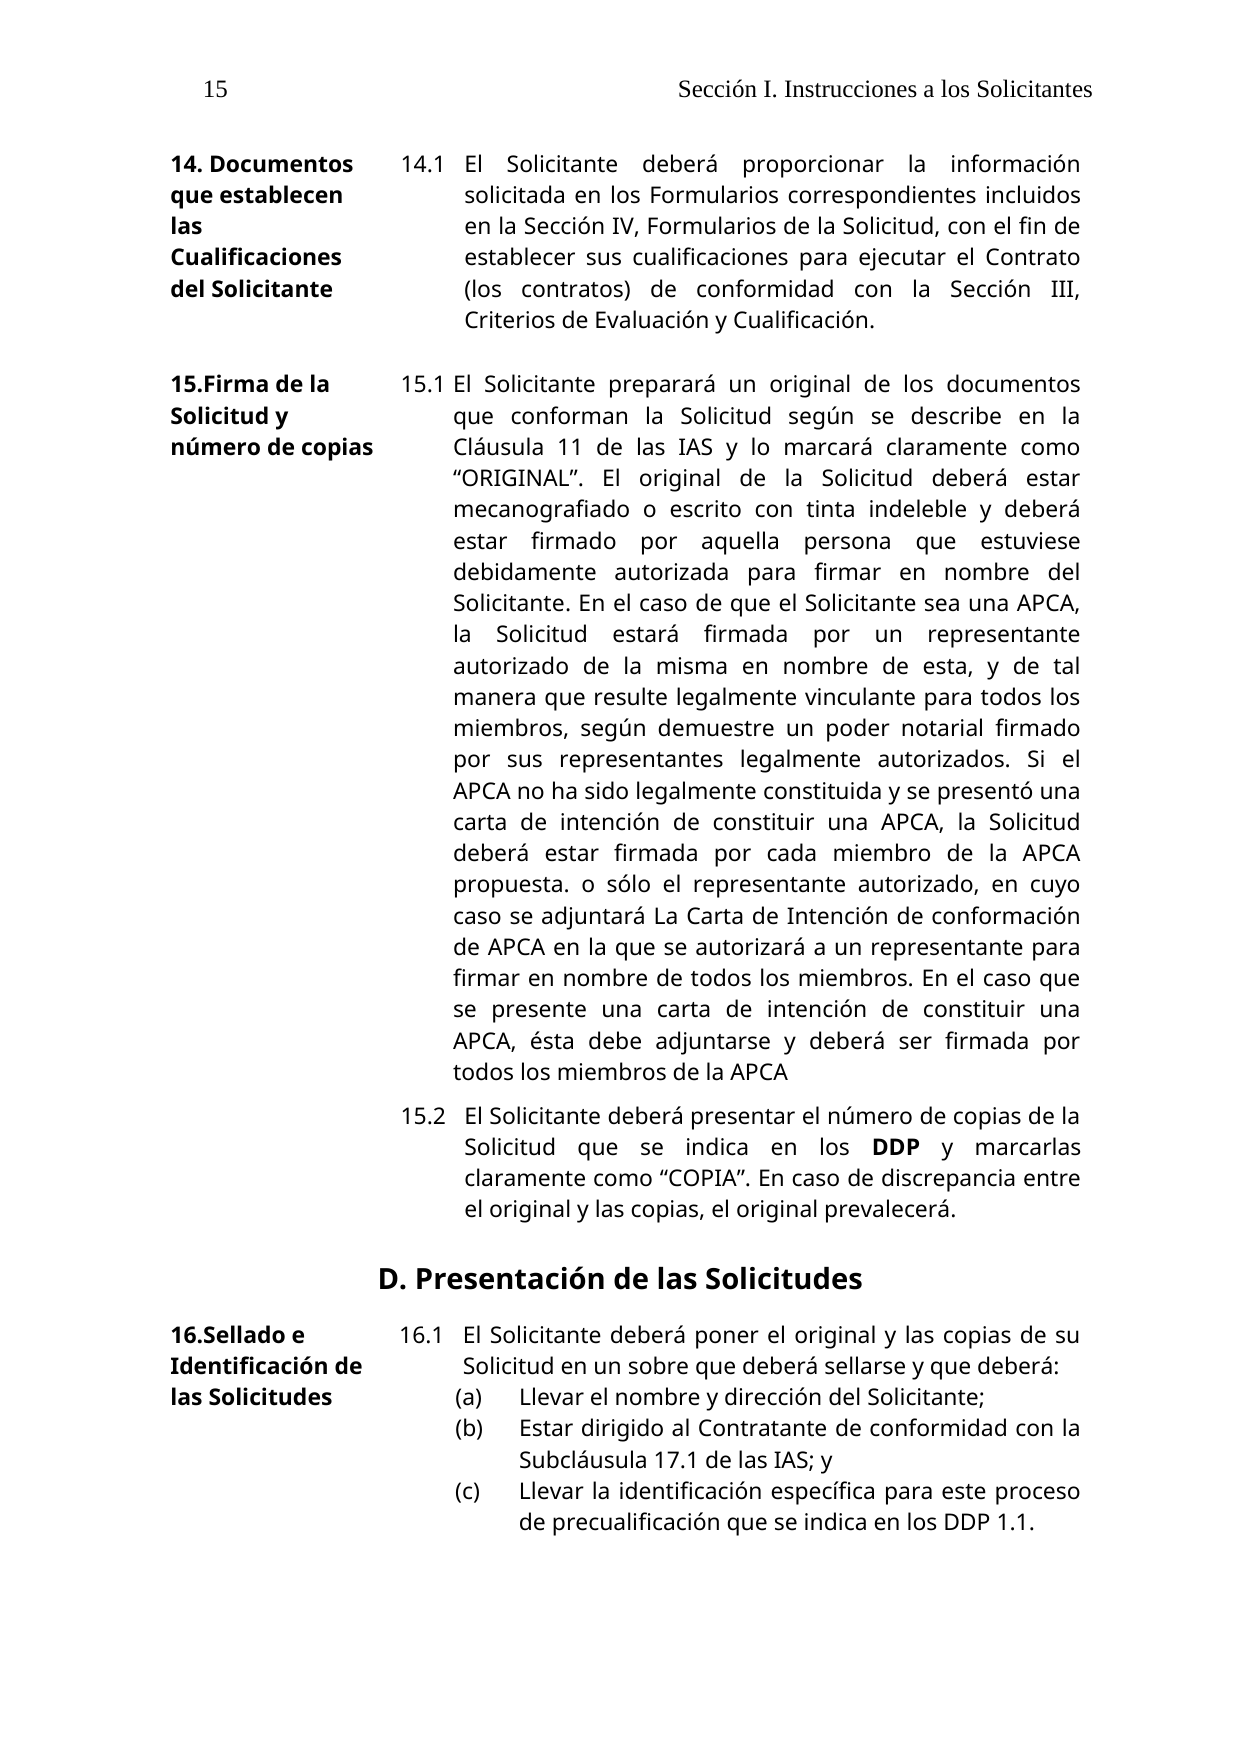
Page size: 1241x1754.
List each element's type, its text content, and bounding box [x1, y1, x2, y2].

table_cell 14. Documentos que establecen las Cualificaciones del Solicitante [159, 148, 389, 356]
table_cell 14.1 El Solicitante deberá proporcionar la información solicitada en los Formularios correspondientes incluidos en la Sección IV, Formularios de la Solicitud, con el fin de establecer sus cualificaciones para ejecutar el Contrato (los contratos) de conformidad con la Sección III, Criterios de Evaluación y Cualificación. [389, 148, 1093, 356]
table_cell 15.1 El Solicitante preparará un original de los documentos que conforman la Solicitud según se describe en la Cláusula 11 de las IAS y lo marcará claramente como “ORIGINAL”. El original de la Solicitud deberá estar mecanografiado o escrito con tinta indeleble y deberá estar firmado por aquella persona que estuviese debidamente autorizada para firmar en nombre del Solicitante. En el caso de que el Solicitante sea una APCA, la Solicitud estará firmada por un representante autorizado de la misma en nombre de esta, y de tal manera que resulte legalmente vinculante para todos los miembros, según demuestre un poder notarial firmado por sus representantes legalmente autorizados. Si el APCA no ha sido legalmente constituida y se presentó una carta de intención de constituir una APCA, la Solicitud deberá estar firmada por cada miembro de la APCA propuesta. o sólo el representante autorizado, en cuyo caso se adjuntará La Carta de Intención de conformación de APCA en la que se autorizará a un representante para firmar en nombre de todos los miembros. En el caso que se presente una carta de intención de constituir una APCA, ésta debe adjuntarse y deberá ser firmada por todos los miembros de la APCA 15.2 El Solicitante deberá presentar el número de copias de la Solicitud que se indica en los DDP y marcarlas claramente como “COPIA”. En caso de discrepancia entre el original y las copias, el original prevalecerá. [389, 356, 1093, 1246]
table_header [388, 1319, 1093, 1601]
table_cell 15.Firma de la Solicitud y número de copias [159, 356, 389, 1246]
subtitle D. Presentación de las Solicitudes [148, 1258, 1093, 1298]
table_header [159, 1319, 388, 1601]
